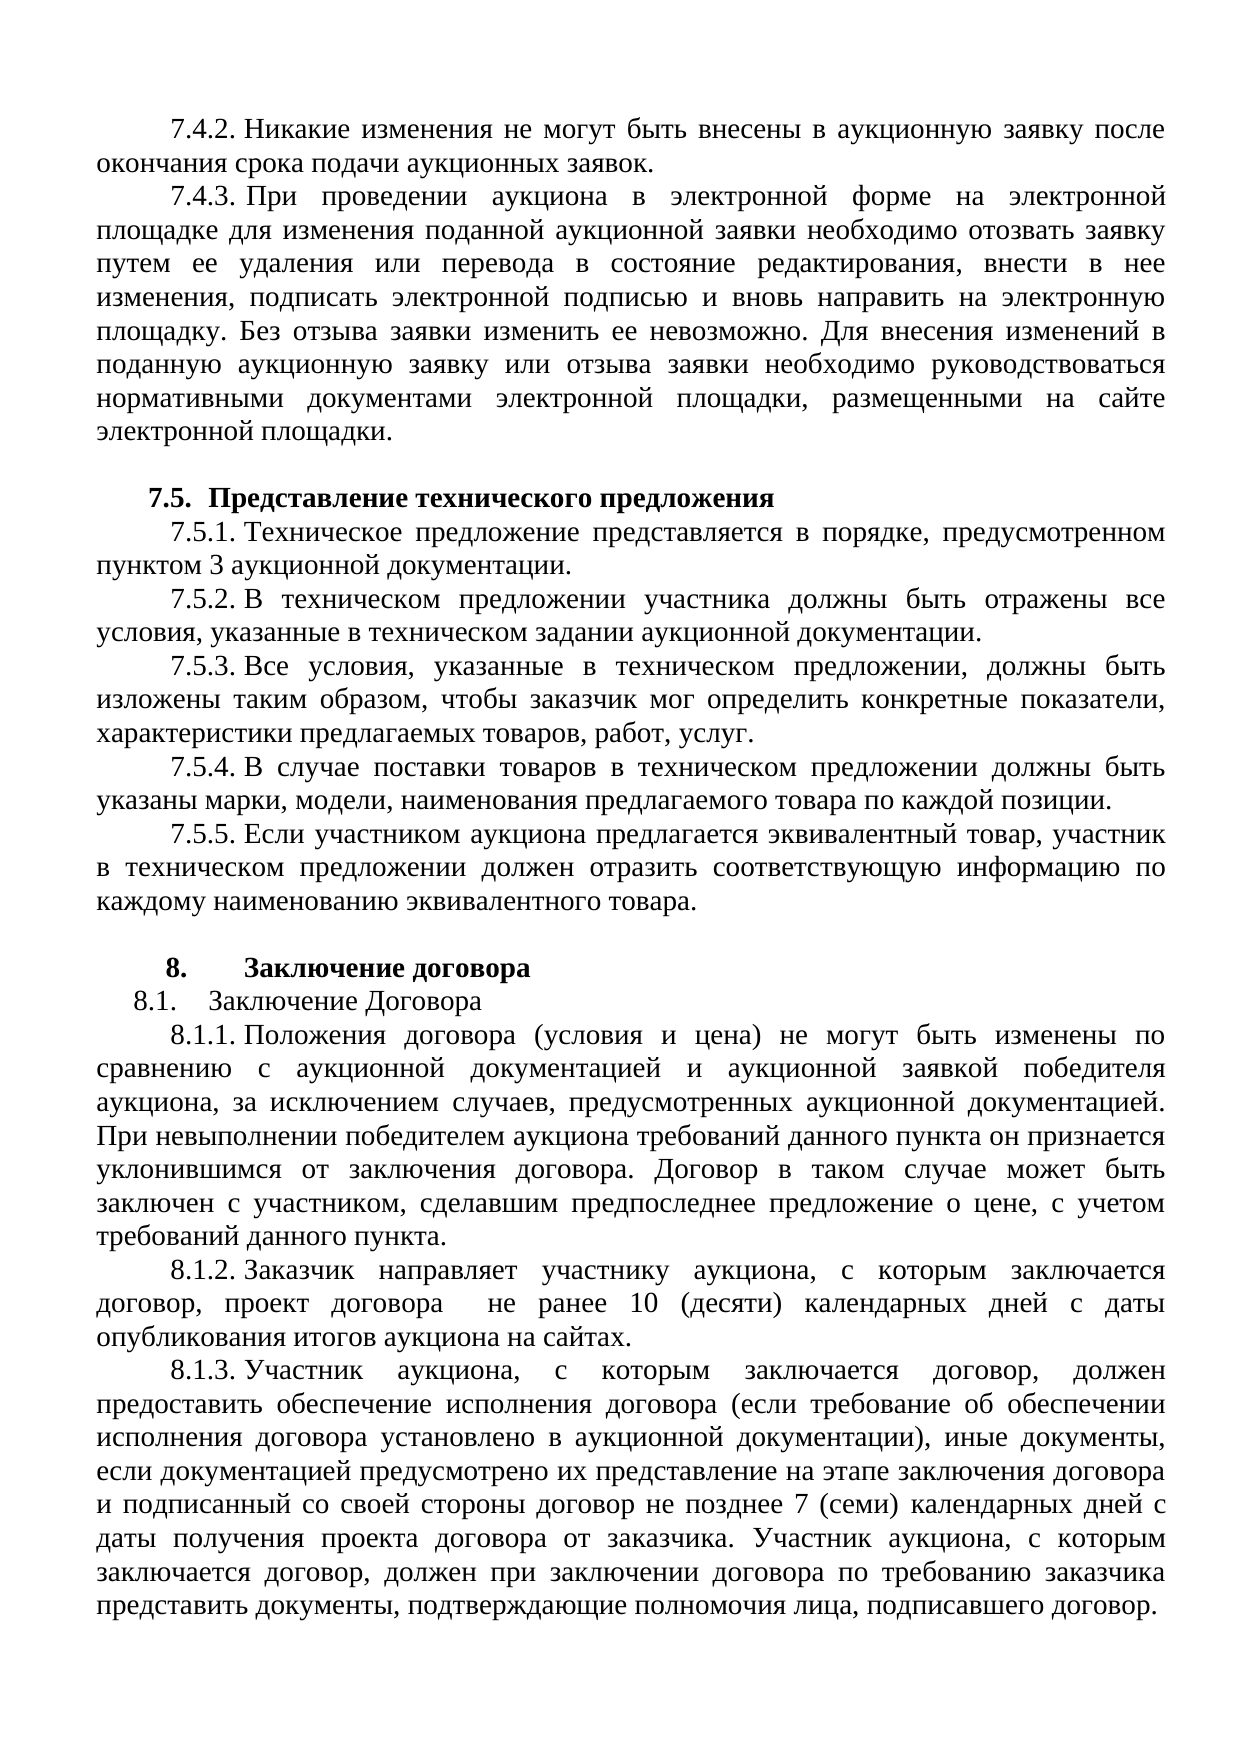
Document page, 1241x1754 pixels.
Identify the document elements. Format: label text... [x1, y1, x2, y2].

list Положения договора (условия и цена) не могут быть изменены по сравнению с аукционной документацией и аукционной заявкой победителя аукциона, за исключением случаев, предусмотренных аукционной документацией. При невыполнении победителем аукциона требований данного пункта он признается уклонившимся от заключения договора. Договор в таком случае может быть заключен с участником, сделавшим предпоследнее предложение о цене, с учетом требований данного пункта. [96, 1017, 1167, 1252]
list Все условия, указанные в техническом предложении, должны быть изложены таким образом, чтобы заказчик мог определить конкретные показатели, характеристики предлагаемых товаров, работ, услуг. [96, 648, 1167, 749]
list В техническом предложении участника должны быть отражены все условия, указанные в техническом задании аукционной документации. [96, 581, 1167, 648]
list Никакие изменения не могут быть внесены в аукционную заявку после окончания срока подачи аукционных заявок. [96, 111, 1167, 178]
list Заключение Договора [133, 983, 1167, 1017]
subtitle Представление технического предложения [148, 480, 1167, 514]
list При проведении аукциона в электронной форме на электронной площадке для изменения поданной аукционной заявки необходимо отозвать заявку путем ее удаления или перевода в состояние редактирования, внести в нее изменения, подписать электронной подписью и вновь направить на электронную площадку. Без отзыва заявки изменить ее невозможно. Для внесения изменений в поданную аукционную заявку или отзыва заявки необходимо руководствоваться нормативными документами электронной площадки, размещенными на сайте электронной площадки. [96, 178, 1167, 447]
list Если участником аукциона предлагается эквивалентный товар, участник в техническом предложении должен отразить соответствующую информацию по каждому наименованию эквивалентного товара. [96, 816, 1167, 916]
list Заказчик направляет участнику аукциона, с которым заключается договор, проект договора не ранее 10 (десяти) календарных дней с даты опубликования итогов аукциона на сайтах. [96, 1252, 1167, 1352]
list Техническое предложение представляется в порядке, предусмотренном пунктом 3 аукционной документации. [96, 514, 1167, 581]
subtitle Заключение договора [165, 950, 1167, 983]
list В случае поставки товаров в техническом предложении должны быть указаны марки, модели, наименования предлагаемого товара по каждой позиции. [96, 749, 1167, 816]
list Участник аукциона, с которым заключается договор, должен предоставить обеспечение исполнения договора (если требование об обеспечении исполнения договора установлено в аукционной документации), иные документы, если документацией предусмотрено их представление на этапе заключения договора и подписанный со своей стороны договор не позднее 7 (семи) календарных дней с даты получения проекта договора от заказчика. Участник аукциона, с которым заключается договор, должен при заключении договора по требованию заказчика представить документы, подтверждающие полномочия лица, подписавшего договор. [96, 1352, 1167, 1621]
